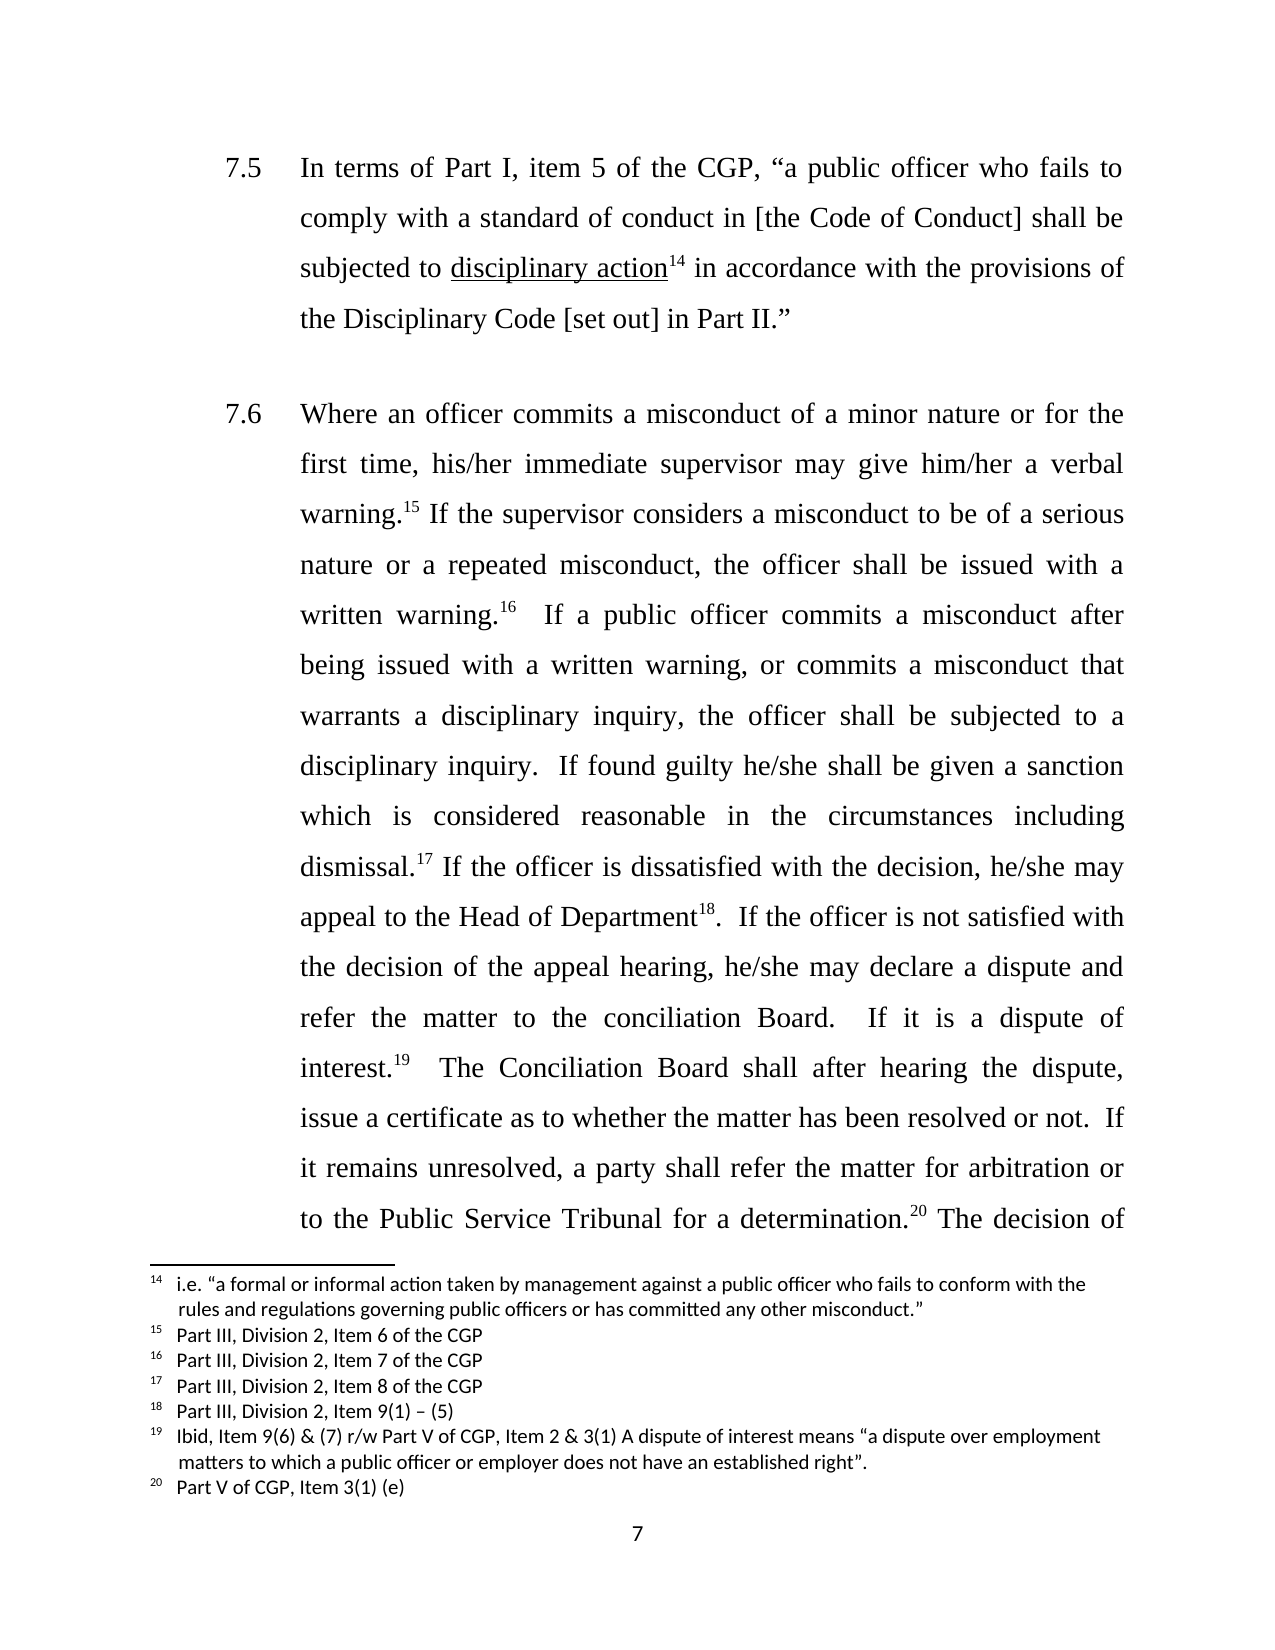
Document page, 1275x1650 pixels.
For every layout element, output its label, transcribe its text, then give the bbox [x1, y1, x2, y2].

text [225, 396, 1125, 1234]
text 7.5 In terms of Part I, item 5 of the CGP, “a public officer who fails to comply with a standard of conduct in [the Code of Conduct] shall be subjected to disciplinary action in accordance with the provisions of the Disciplinary Code [set out] in Part II.” [225, 150, 1125, 334]
